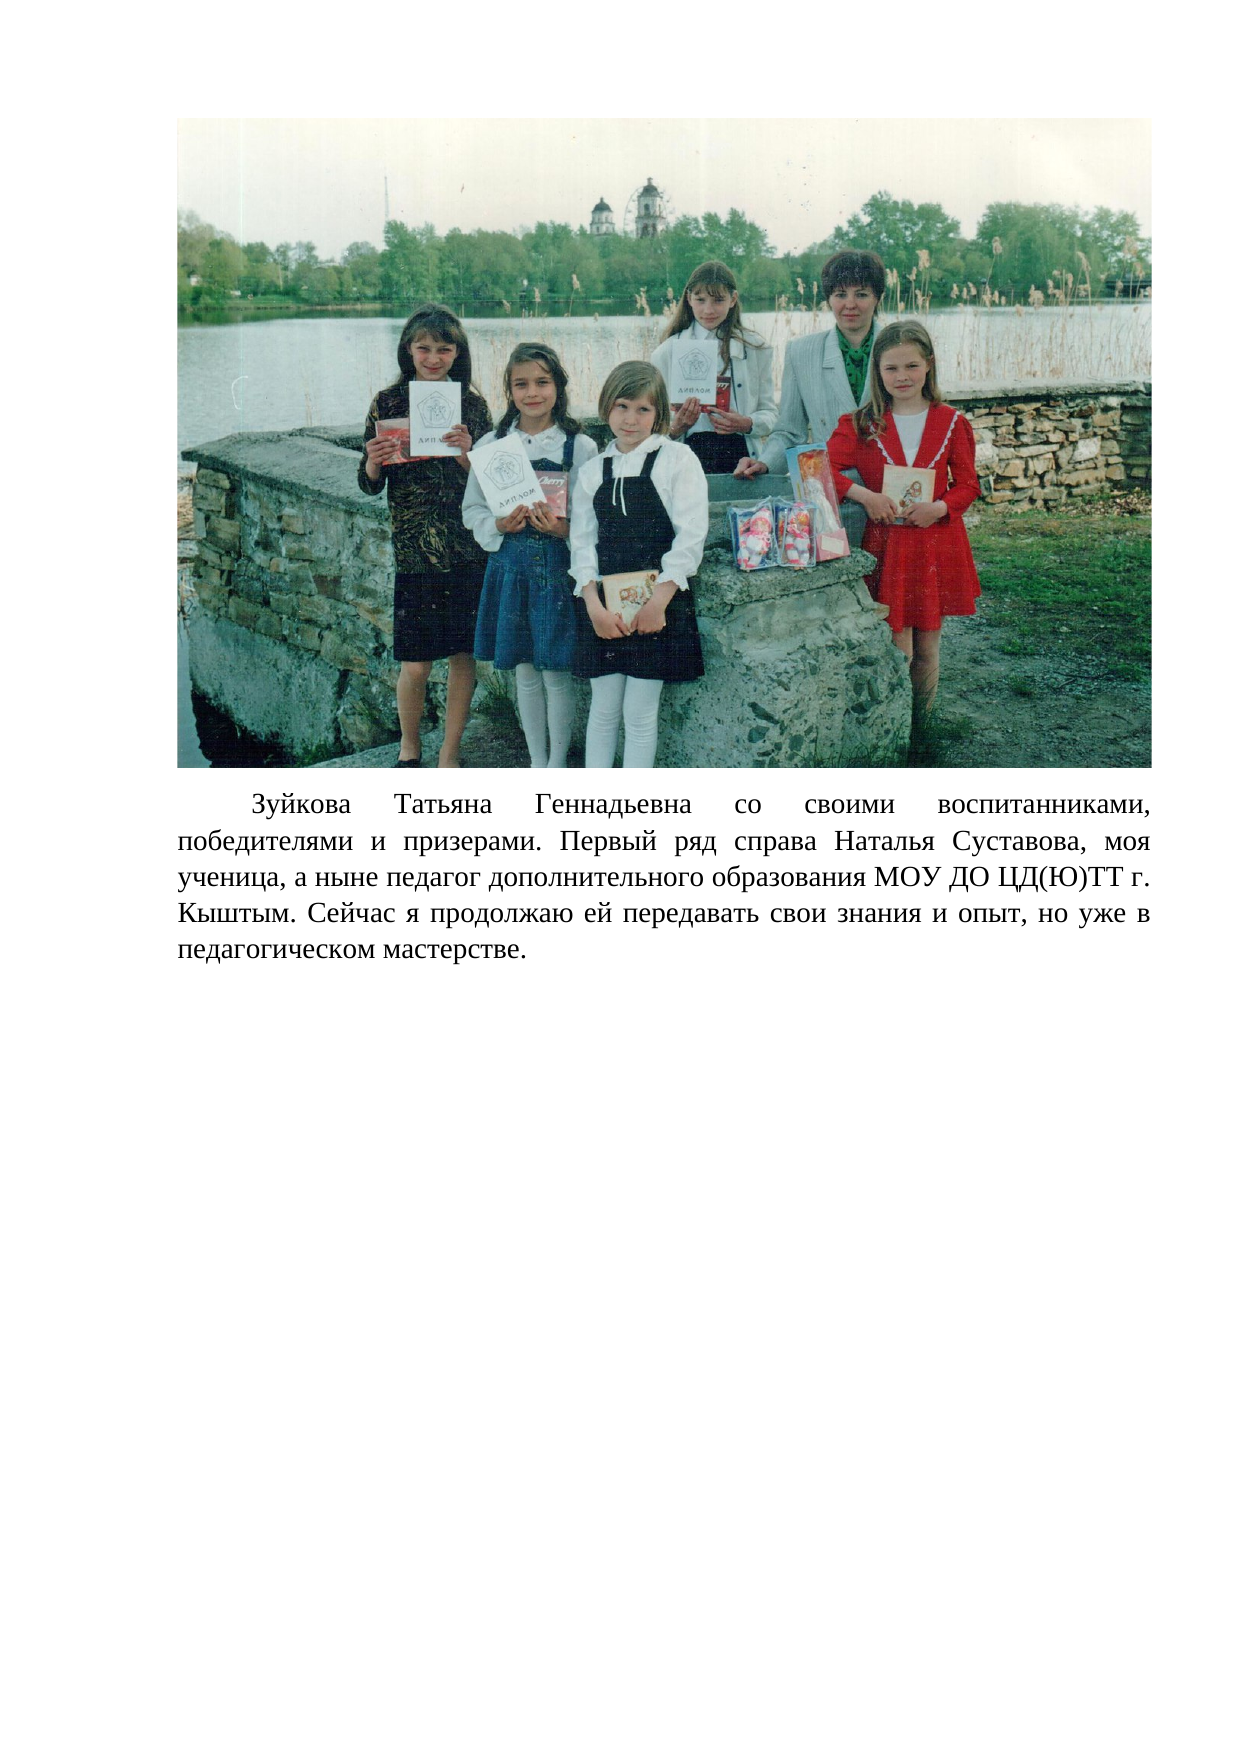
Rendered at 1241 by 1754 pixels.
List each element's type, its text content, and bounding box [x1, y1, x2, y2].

text Зуйкова Татьяна Геннадьевна со своими воспитанниками, победителями и призерами. Первый ряд справа Наталья Суставова, моя ученица, а ныне педагог дополнительного образования МОУ ДО ЦД(Ю)ТТ г. Кыштым. Сейчас я продолжаю ей передавать свои знания и опыт, но уже в педагогическом мастерстве. [177, 787, 1152, 965]
picture [177, 118, 1152, 768]
